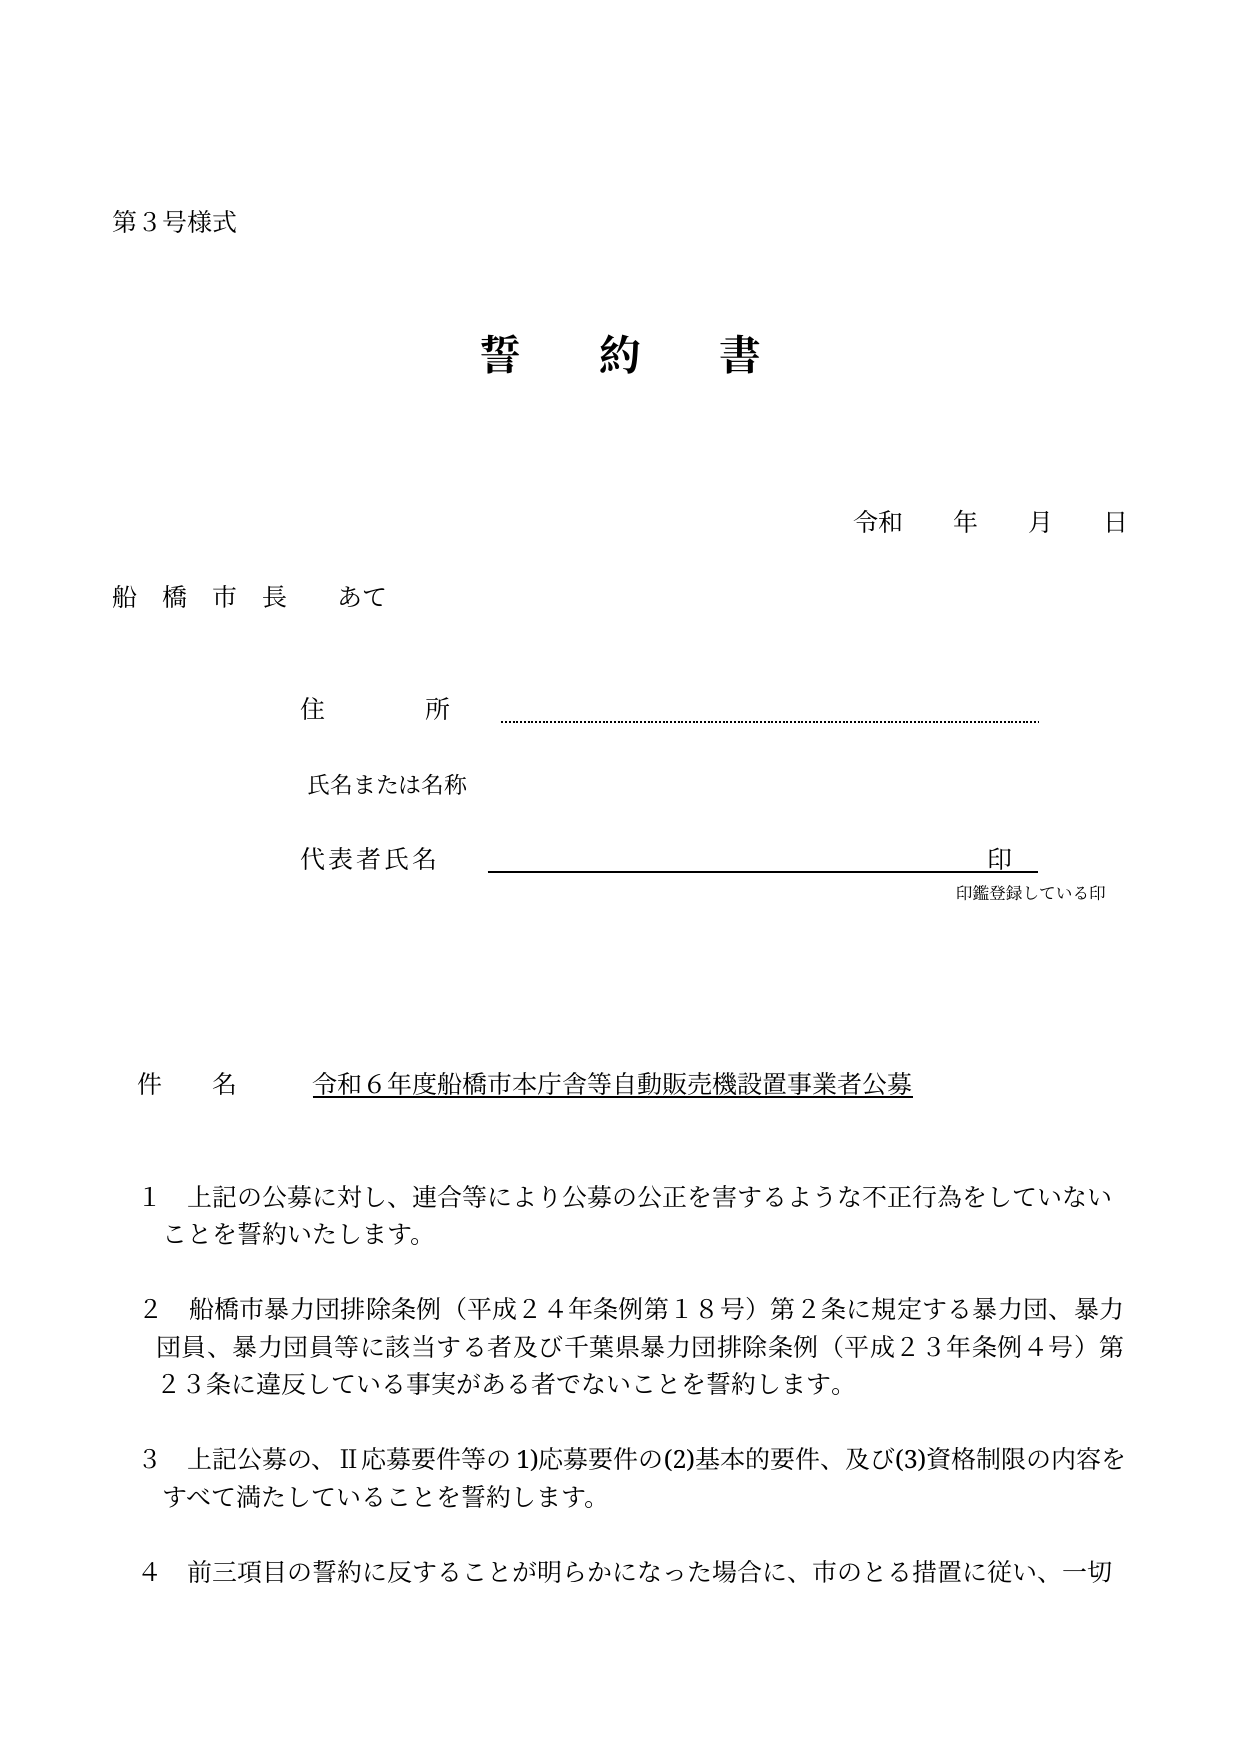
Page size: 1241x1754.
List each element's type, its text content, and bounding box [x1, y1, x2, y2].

text 船 橋 市 長 あて [112, 577, 1128, 614]
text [137, 1552, 1128, 1589]
text 氏名または名称 [112, 764, 1128, 802]
text 件 名 令和６年度船橋市本庁舎等自動販売機設置事業者公募 [112, 1064, 1128, 1102]
text 令和 年 月 日 [112, 502, 1128, 539]
text 第３号様式 [112, 202, 1128, 239]
text ３ 上記公募の、Ⅱ応募要件等の1)応募要件の(2)基本的要件、及び(3)資格制限の内容をすべて満たしていることを誓約します。 [137, 1439, 1128, 1514]
text 住 所 [112, 689, 1128, 727]
text 代表者氏名 印 [112, 839, 1128, 877]
text １ 上記の公募に対し、連合等により公募の公正を害するような不正行為をしていないことを誓約いたします。 [137, 1177, 1128, 1252]
subtitle 誓約書 [112, 314, 1128, 389]
text ２ 船橋市暴力団排除条例（平成２４年条例第１８号）第２条に規定する暴力団、暴力団員、暴力団員等に該当する者及び千葉県暴力団排除条例（平成２３年条例４号）第２３条に違反している事実がある者でないことを誓約します。 [138, 1289, 1128, 1402]
